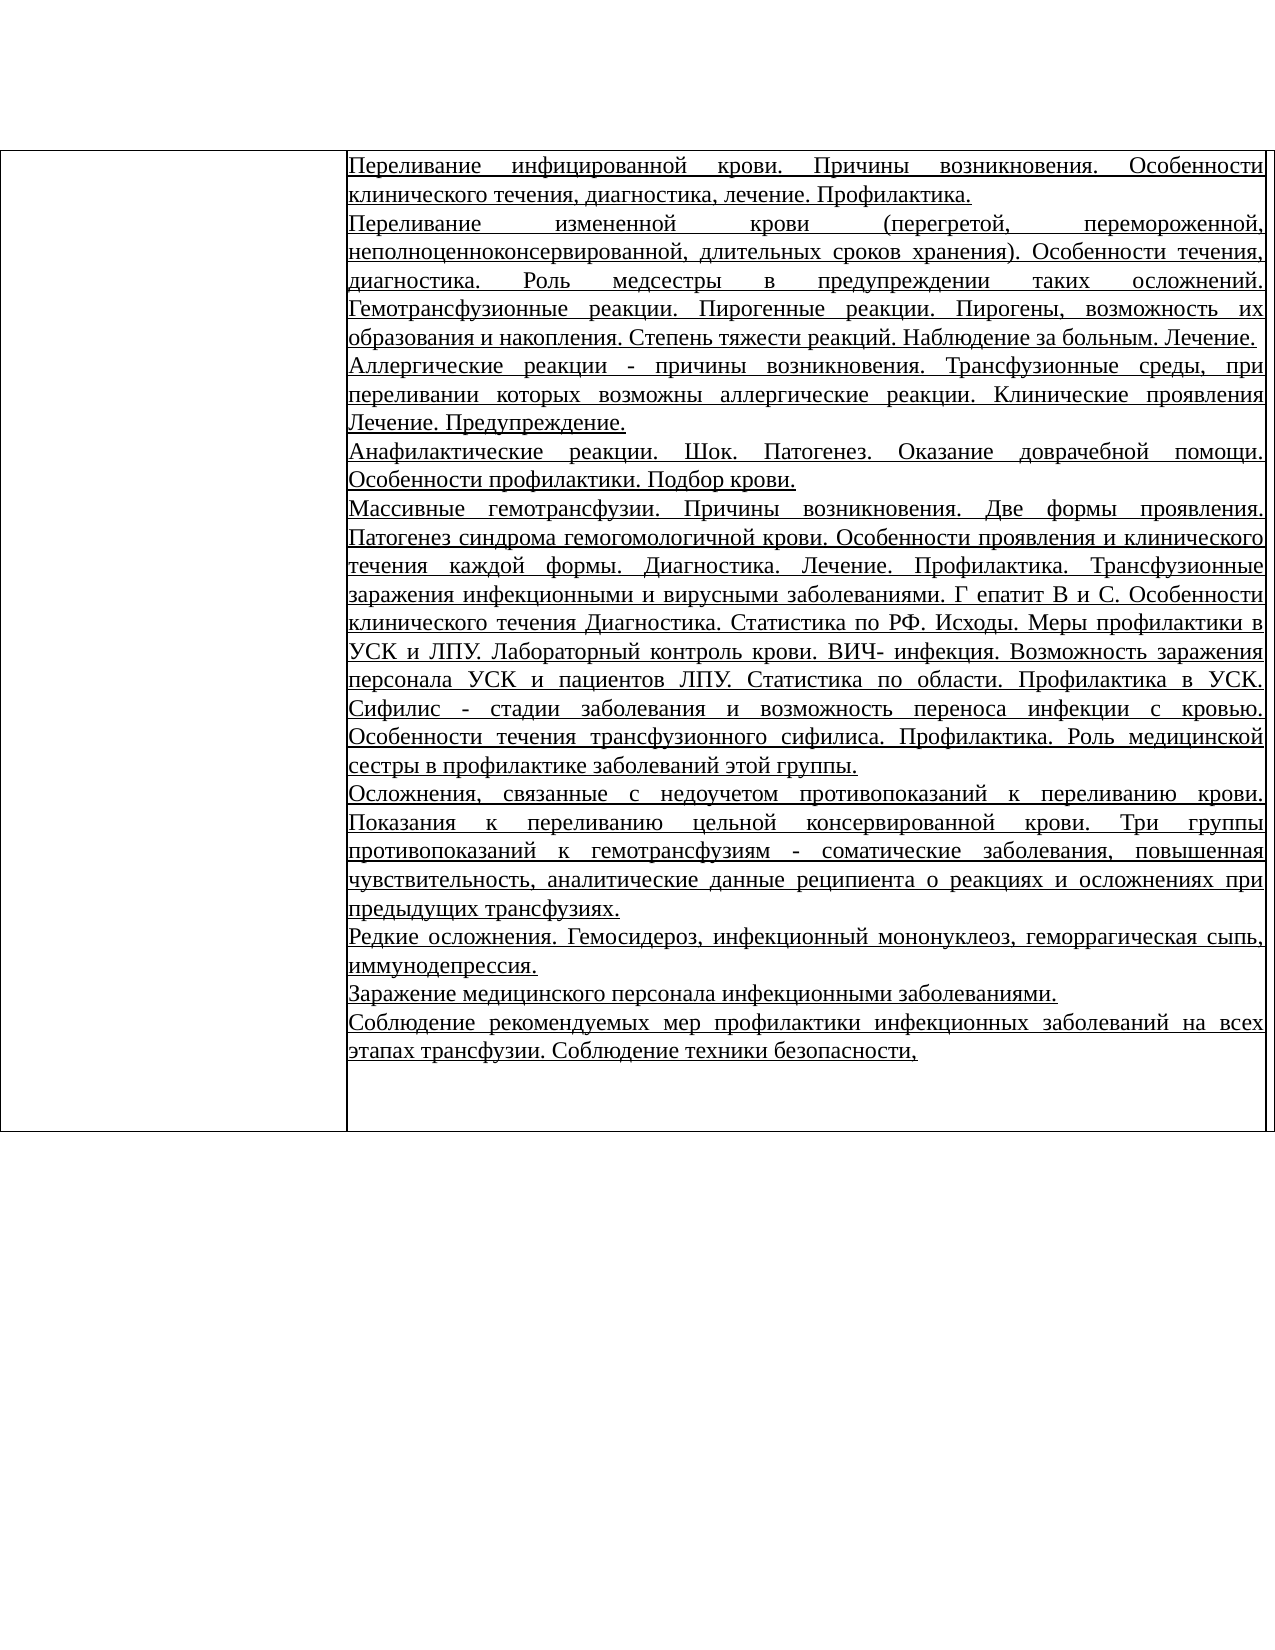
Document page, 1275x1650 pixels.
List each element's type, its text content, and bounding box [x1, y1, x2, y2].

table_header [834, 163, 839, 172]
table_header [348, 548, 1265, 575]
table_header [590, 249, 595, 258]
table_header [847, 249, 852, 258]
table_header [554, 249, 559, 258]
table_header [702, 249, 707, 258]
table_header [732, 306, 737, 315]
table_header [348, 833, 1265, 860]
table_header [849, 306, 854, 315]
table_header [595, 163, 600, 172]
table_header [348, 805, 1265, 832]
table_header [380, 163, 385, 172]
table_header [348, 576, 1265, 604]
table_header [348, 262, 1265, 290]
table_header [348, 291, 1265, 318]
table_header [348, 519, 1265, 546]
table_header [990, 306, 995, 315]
table_header [1, 151, 346, 1131]
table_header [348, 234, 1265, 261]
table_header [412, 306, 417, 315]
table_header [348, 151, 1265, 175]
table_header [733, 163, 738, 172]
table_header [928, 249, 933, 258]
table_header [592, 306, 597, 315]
table_header [1267, 151, 1274, 1131]
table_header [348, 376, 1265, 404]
